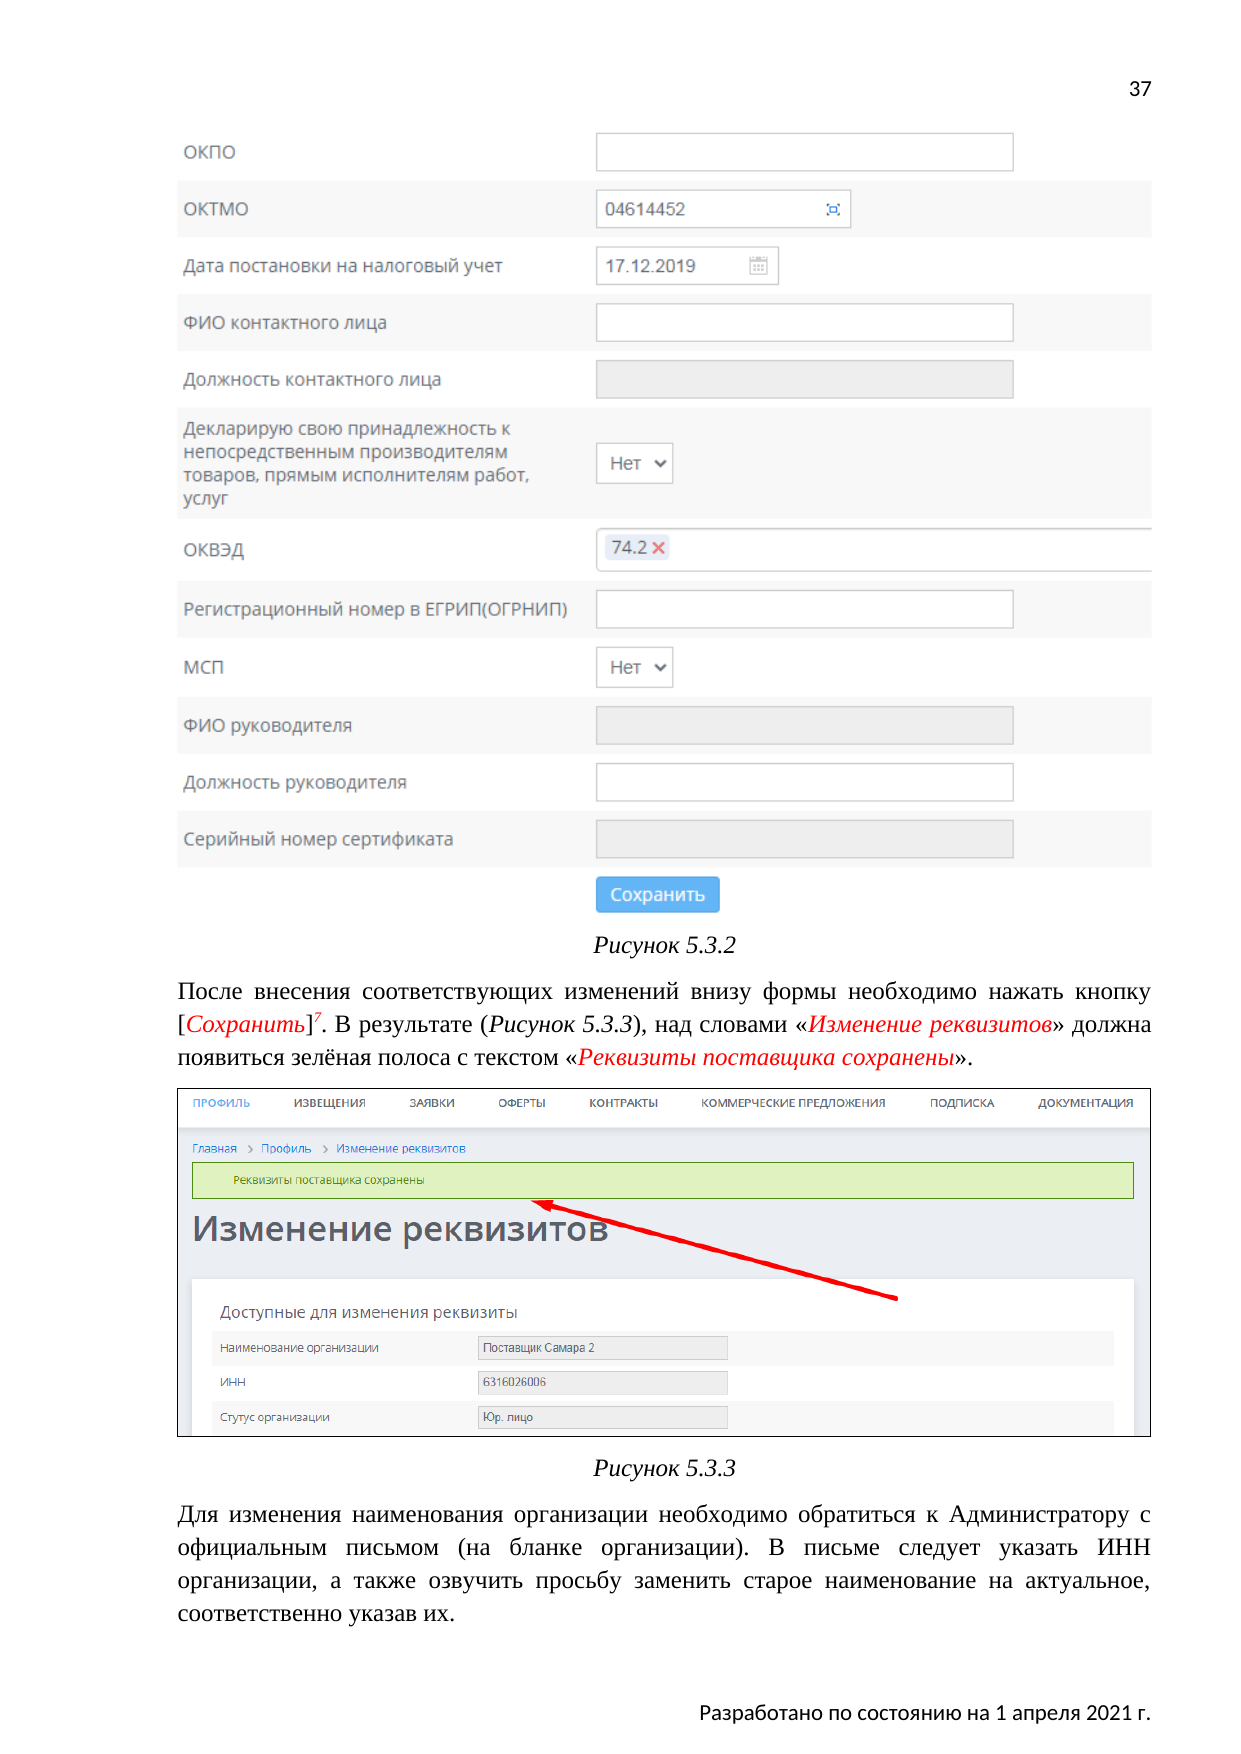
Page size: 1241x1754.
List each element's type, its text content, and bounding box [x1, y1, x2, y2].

picture [177, 129, 1152, 927]
text После внесения соответствующих изменений внизу формы необходимо нажать кнопку [Сохранить]7. В результате (Рисунок 5.3.3), над словами «Изменение реквизитов» должна появиться зелёная полоса с текстом «Реквизиты поставщика сохранены». [177, 976, 1152, 1071]
text Рисунок 5.3.2 [177, 931, 1152, 959]
text Рисунок 5.3.3 [177, 1453, 1152, 1482]
picture [178, 1089, 1150, 1436]
text Для изменения наименования организации необходимо обратиться к Администратору с официальным письмом (на бланке организации). В письме следует указать ИНН организации, а также озвучить просьбу заменить старое наименование на актуальное, соответственно указав их. [177, 1499, 1152, 1627]
